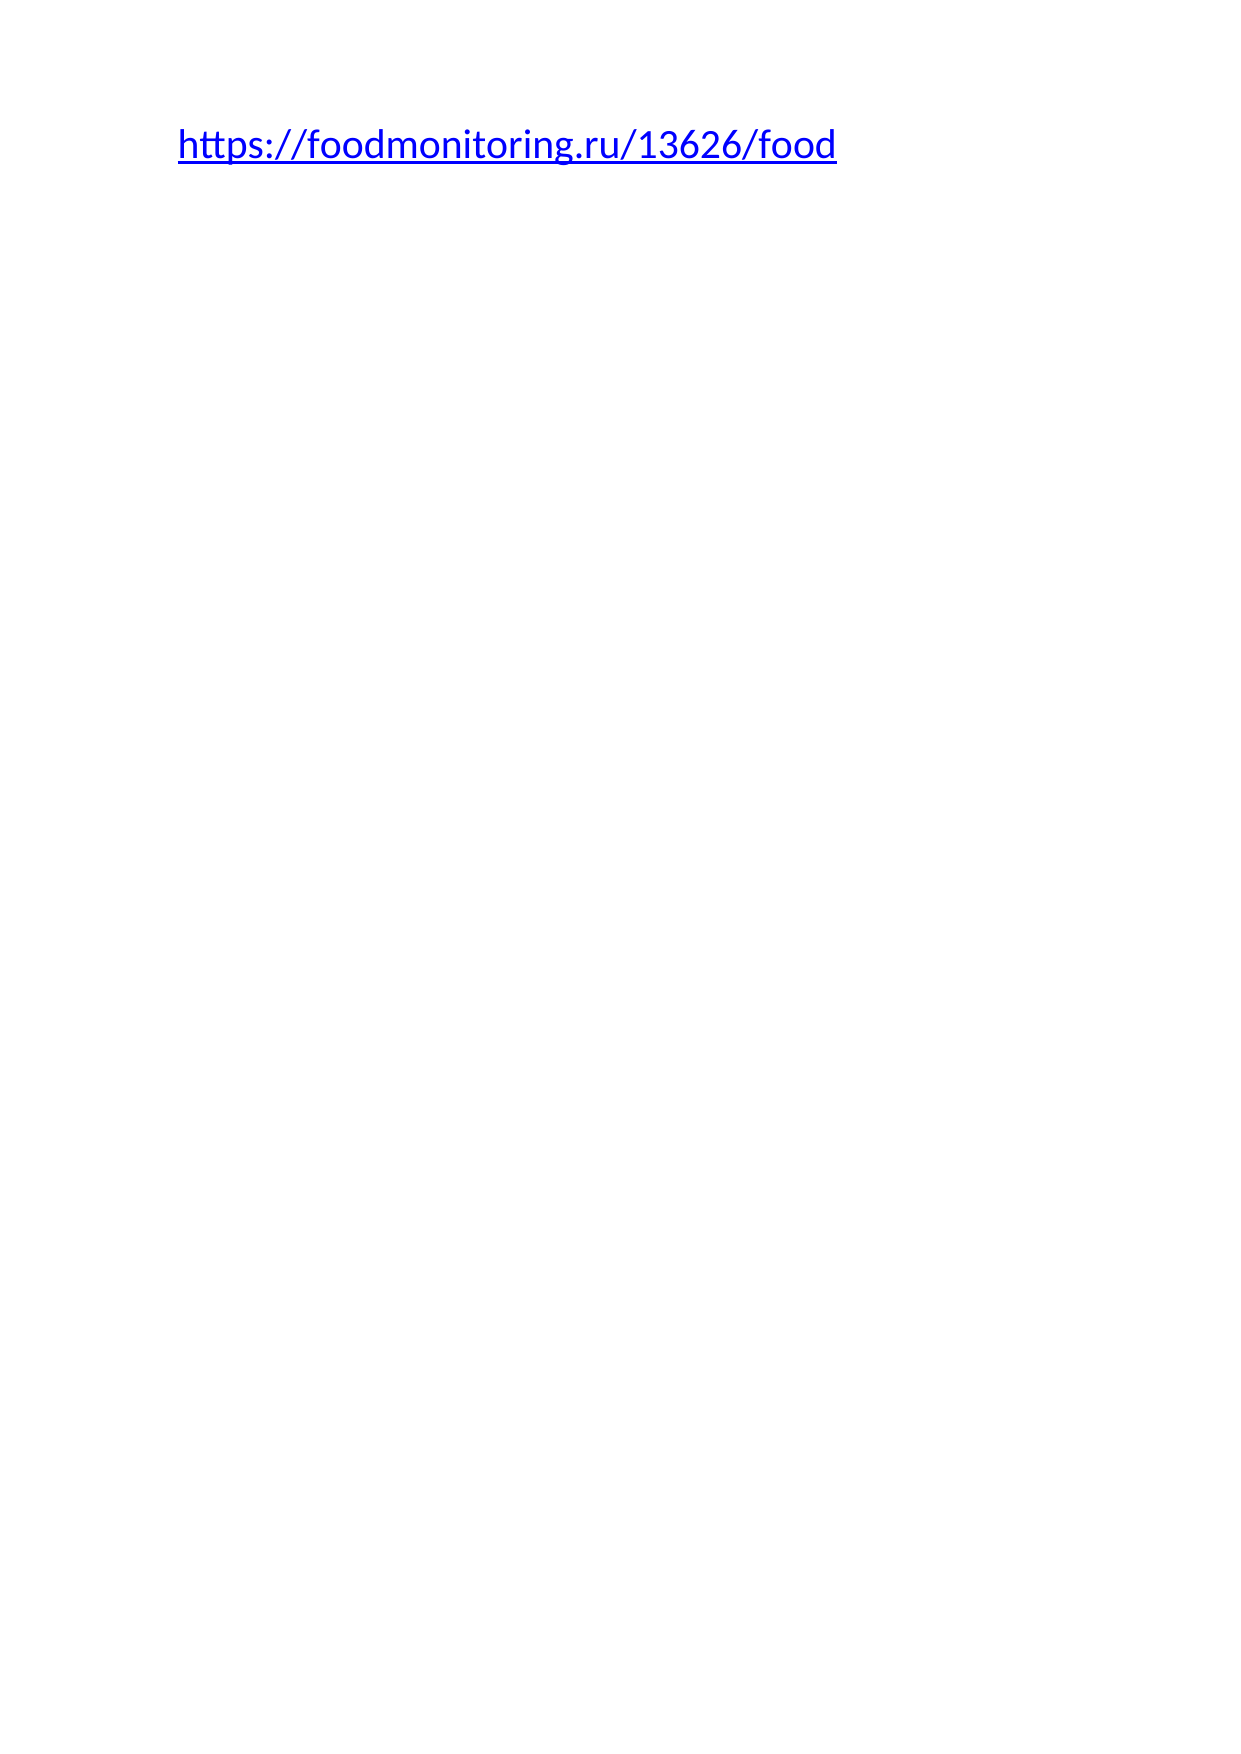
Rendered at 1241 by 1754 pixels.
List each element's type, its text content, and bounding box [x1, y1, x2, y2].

text https://foodmonitoring.ru/13626/food [177, 118, 1152, 169]
